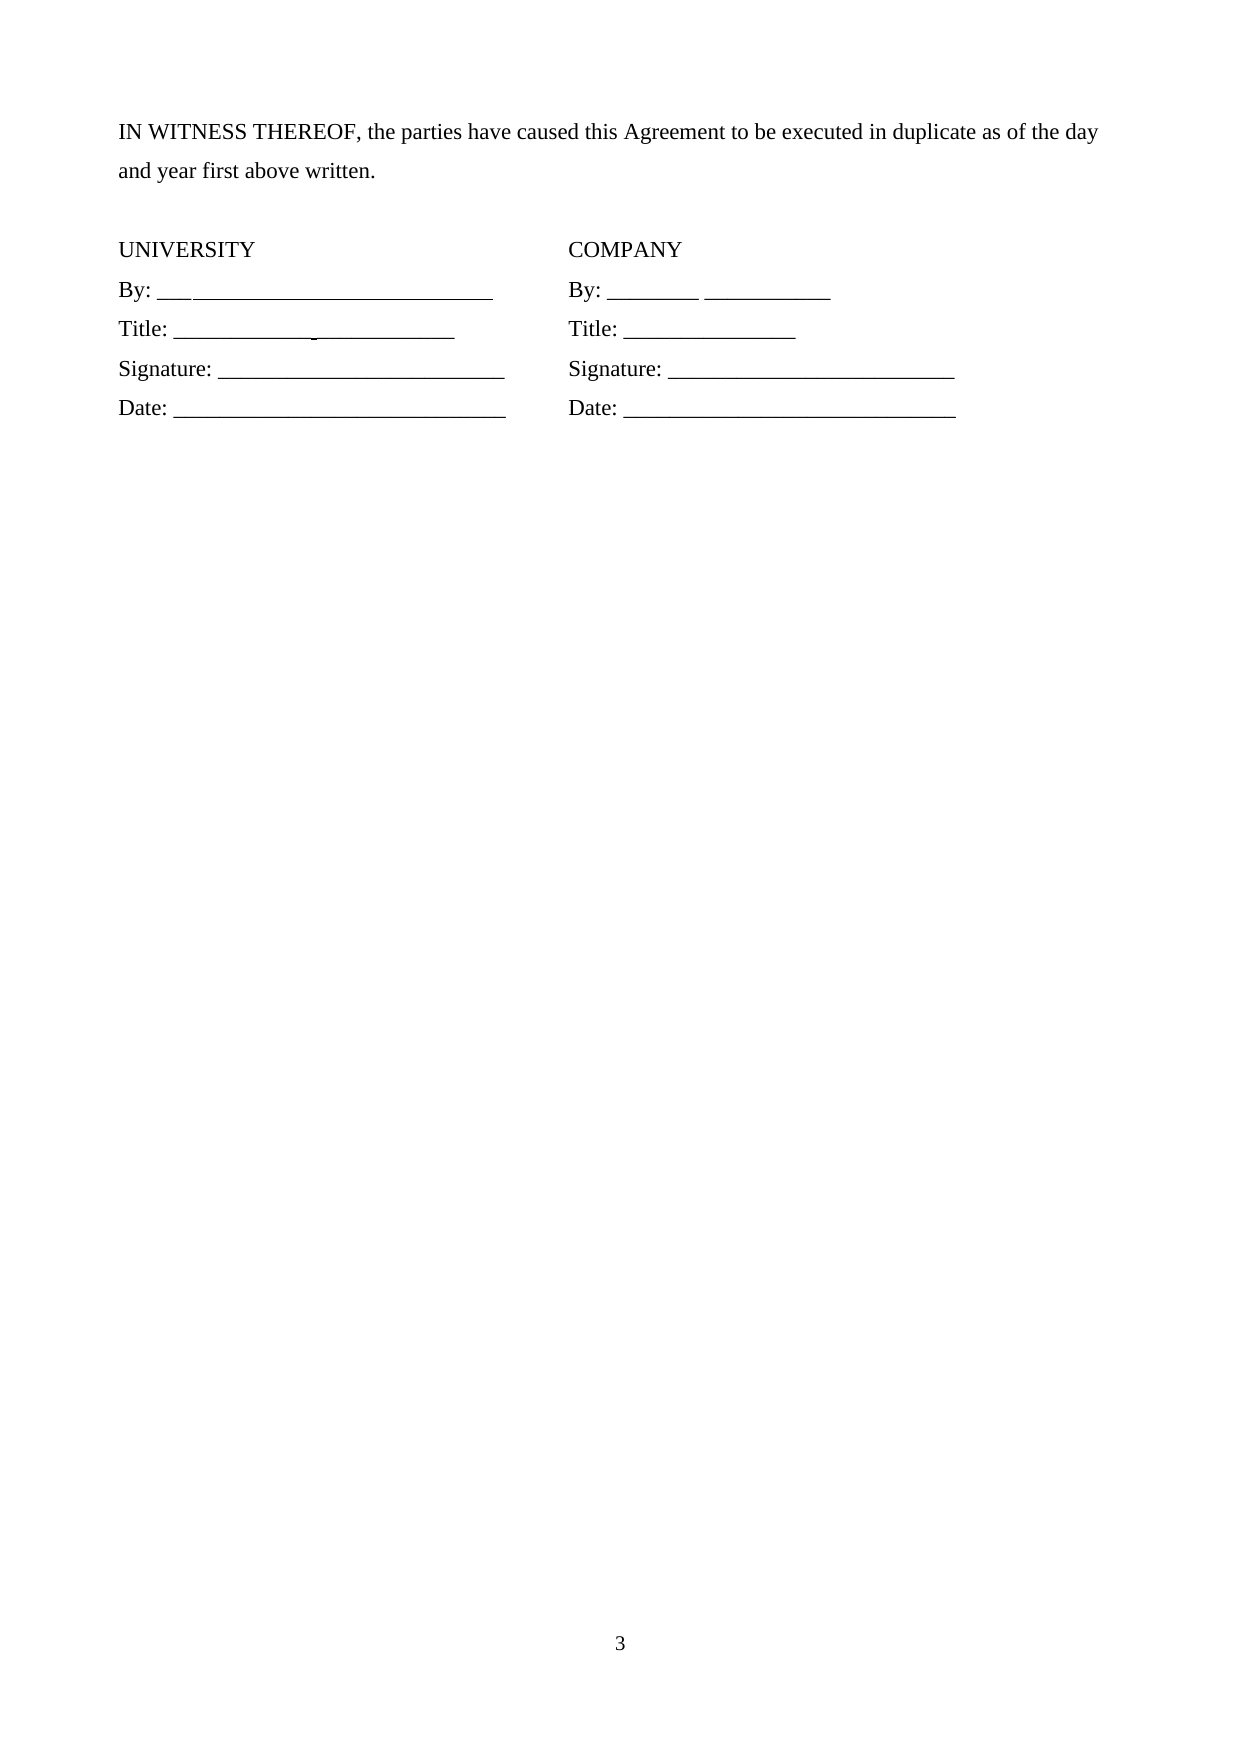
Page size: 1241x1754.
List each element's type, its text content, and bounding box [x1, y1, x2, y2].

text UNIVERSITY COMPANY [118, 237, 1122, 263]
text Date: _____________________________ Date: _____________________________ [118, 394, 1122, 421]
text Signature: _________________________ Signature: _________________________ [118, 355, 1122, 381]
text Title: ____________ ____________ Title: _______________ [118, 316, 1122, 342]
text By: ___ By: ________ ___________ [118, 276, 1122, 302]
text IN WITNESS THEREOF, the parties have caused this Agreement to be executed in duplicate as of the day and year first above written. [118, 118, 1122, 184]
